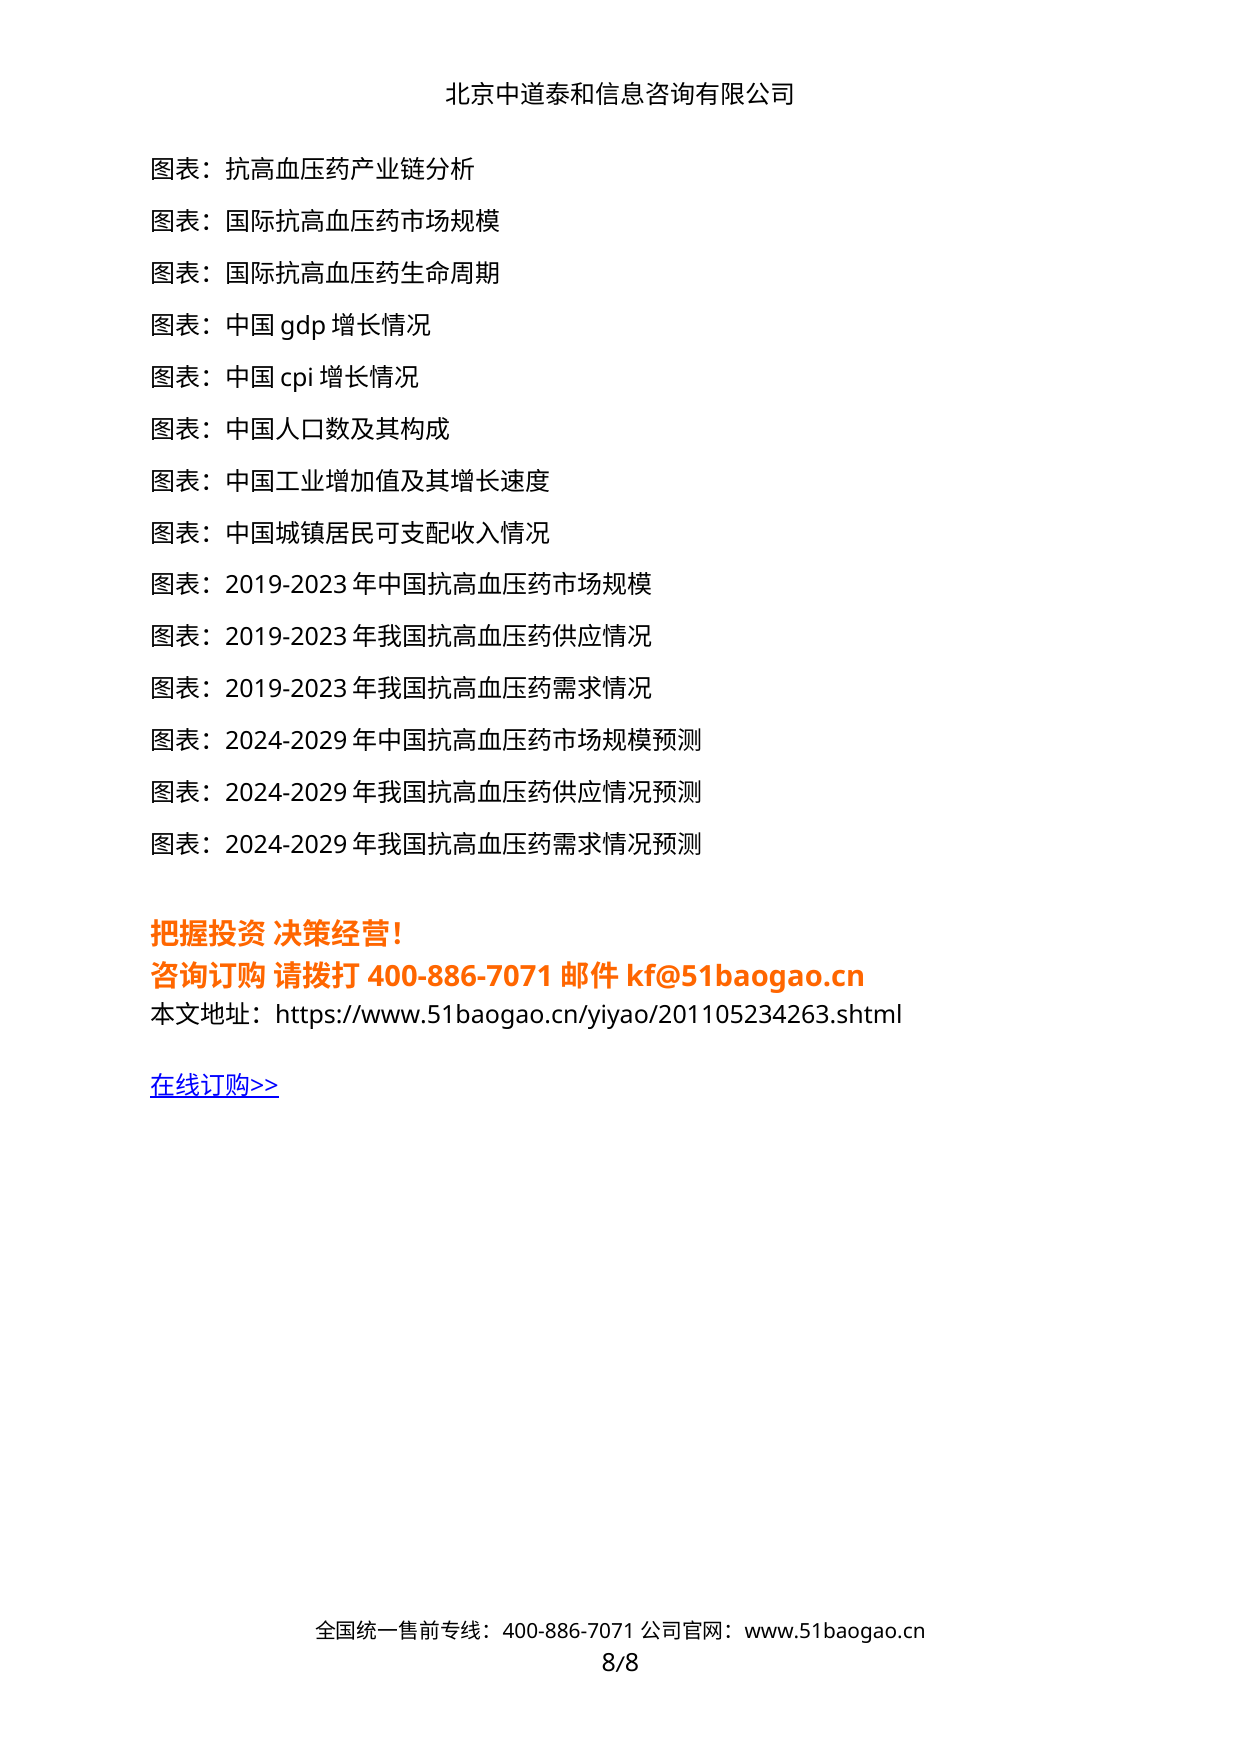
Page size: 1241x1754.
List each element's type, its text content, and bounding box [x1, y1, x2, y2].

text 图表：国际抗高血压药生命周期 [150, 254, 1090, 290]
text 在线订购>> [150, 1031, 1090, 1102]
text 把握投资 决策经营！咨询订购 请拨打 400-886-7071 邮件 kf@51baogao.cn本文地址：https://www.51baogao.cn/yiyao/201105234263.shtml [150, 876, 1090, 1031]
text 图表：2024-2029年中国抗高血压药市场规模预测 [150, 721, 1090, 757]
text 图表：国际抗高血压药市场规模 [150, 202, 1090, 238]
text 图表：2019-2023年中国抗高血压药市场规模 [150, 565, 1090, 601]
text 图表：抗高血压药产业链分析 [150, 150, 1090, 186]
text 图表：中国gdp增长情况 [150, 306, 1090, 342]
text 图表：2024-2029年我国抗高血压药供应情况预测 [150, 772, 1090, 809]
text 图表：2019-2023年我国抗高血压药供应情况 [150, 617, 1090, 653]
text 图表：中国工业增加值及其增长速度 [150, 461, 1090, 497]
text 图表：中国cpi增长情况 [150, 357, 1090, 394]
text 图表：中国人口数及其构成 [150, 409, 1090, 446]
text 图表：中国城镇居民可支配收入情况 [150, 513, 1090, 549]
text 图表：2019-2023年我国抗高血压药需求情况 [150, 669, 1090, 705]
text 图表：2024-2029年我国抗高血压药需求情况预测 [150, 824, 1090, 861]
